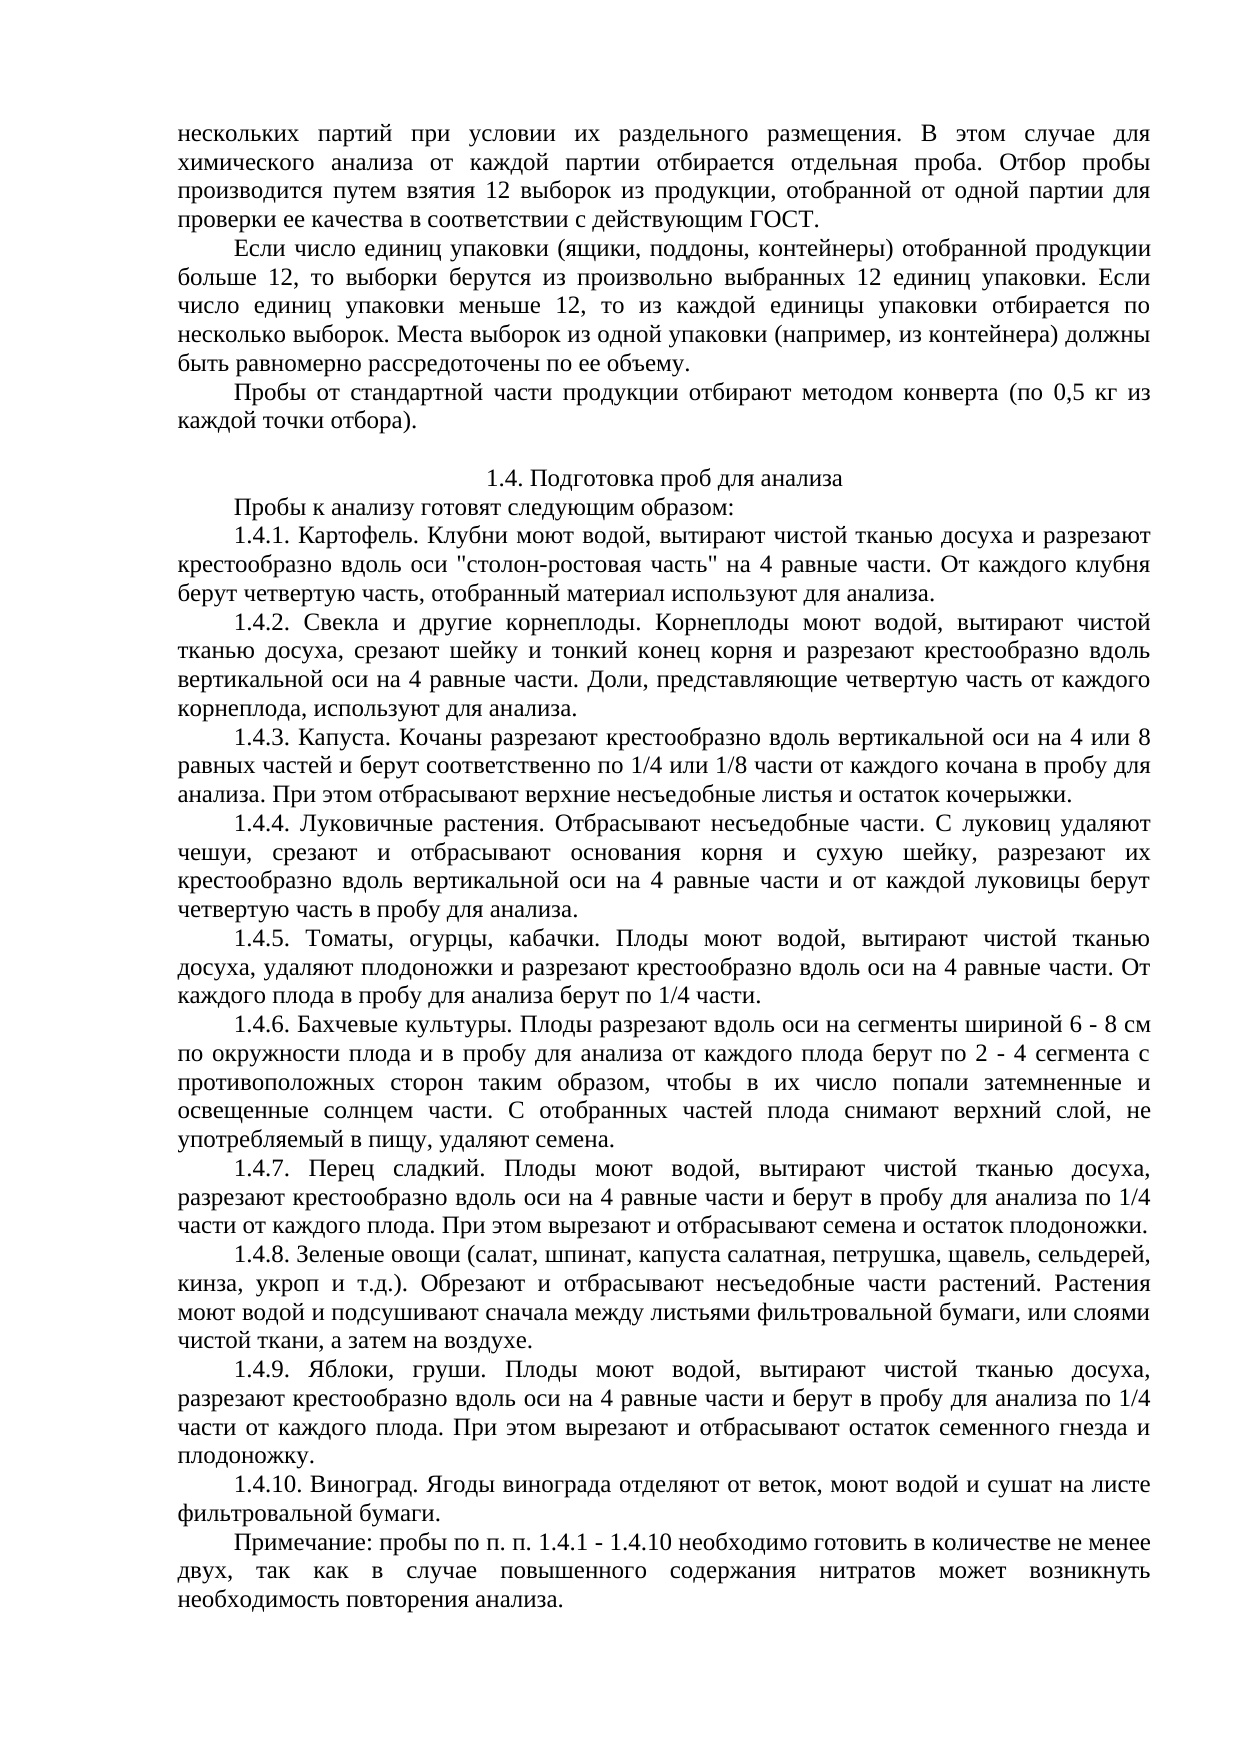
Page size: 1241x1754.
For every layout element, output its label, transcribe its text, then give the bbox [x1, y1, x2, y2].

text Пробы к анализу готовят следующим образом: [177, 492, 1152, 521]
text 1.4.2. Свекла и другие корнеплоды. Корнеплоды моют водой, вытирают чистой тканью досуха, срезают шейку и тонкий конец корня и разрезают крестообразно вдоль вертикальной оси на 4 равные части. Доли, представляющие четвертую часть от каждого корнеплода, используют для анализа. [177, 607, 1152, 722]
text Если число единиц упаковки (ящики, поддоны, контейнеры) отобранной продукции больше 12, то выборки берутся из произвольно выбранных 12 единиц упаковки. Если число единиц упаковки меньше 12, то из каждой единицы упаковки отбирается по несколько выборок. Места выборок из одной упаковки (например, из контейнера) должны быть равномерно рассредоточены по ее объему. [177, 233, 1152, 377]
text 1.4.9. Яблоки, груши. Плоды моют водой, вытирают чистой тканью досуха, разрезают крестообразно вдоль оси на 4 равные части и берут в пробу для анализа по 1/4 части от каждого плода. При этом вырезают и отбрасывают остаток семенного гнезда и плодоножку. [177, 1354, 1152, 1469]
text 1.4.6. Бахчевые культуры. Плоды разрезают вдоль оси на сегменты шириной 6 - 8 см по окружности плода и в пробу для анализа от каждого плода берут по 2 - 4 сегмента с противоположных сторон таким образом, чтобы в их число попали затемненные и освещенные солнцем части. С отобранных частей плода снимают верхний слой, не употребляемый в пищу, удаляют семена. [177, 1009, 1152, 1153]
text 1.4.5. Томаты, огурцы, кабачки. Плоды моют водой, вытирают чистой тканью досуха, удаляют плодоножки и разрезают крестообразно вдоль оси на 4 равные части. От каждого плода в пробу для анализа берут по 1/4 части. [177, 923, 1152, 1009]
text 1.4.7. Перец сладкий. Плоды моют водой, вытирают чистой тканью досуха, разрезают крестообразно вдоль оси на 4 равные части и берут в пробу для анализа по 1/4 части от каждого плода. При этом вырезают и отбрасывают семена и остаток плодоножки. [177, 1153, 1152, 1239]
text 1.4. Подготовка проб для анализа [177, 463, 1152, 492]
text Пробы от стандартной части продукции отбирают методом конверта (по 0,5 кг из каждой точки отбора). [177, 377, 1152, 434]
text 1.4.10. Виноград. Ягоды винограда отделяют от веток, моют водой и сушат на листе фильтровальной бумаги. [177, 1469, 1152, 1527]
text Примечание: пробы по п. п. 1.4.1 - 1.4.10 необходимо готовить в количестве не менее двух, так как в случае повышенного содержания нитратов может возникнуть необходимость повторения анализа. [177, 1527, 1152, 1613]
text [177, 118, 1152, 233]
text 1.4.3. Капуста. Кочаны разрезают крестообразно вдоль вертикальной оси на 4 или 8 равных частей и берут соответственно по 1/4 или 1/8 части от каждого кочана в пробу для анализа. При этом отбрасывают верхние несъедобные листья и остаток кочерыжки. [177, 722, 1152, 808]
text 1.4.4. Луковичные растения. Отбрасывают несъедобные части. С луковиц удаляют чешуи, срезают и отбрасывают основания корня и сухую шейку, разрезают их крестообразно вдоль вертикальной оси на 4 равные части и от каждой луковицы берут четвертую часть в пробу для анализа. [177, 808, 1152, 923]
text 1.4.1. Картофель. Клубни моют водой, вытирают чистой тканью досуха и разрезают крестообразно вдоль оси "столон-ростовая часть" на 4 равные части. От каждого клубня берут четвертую часть, отобранный материал используют для анализа. [177, 521, 1152, 607]
text 1.4.8. Зеленые овощи (салат, шпинат, капуста салатная, петрушка, щавель, сельдерей, кинза, укроп и т.д.). Обрезают и отбрасывают несъедобные части растений. Растения моют водой и подсушивают сначала между листьями фильтровальной бумаги, или слоями чистой ткани, а затем на воздухе. [177, 1239, 1152, 1354]
